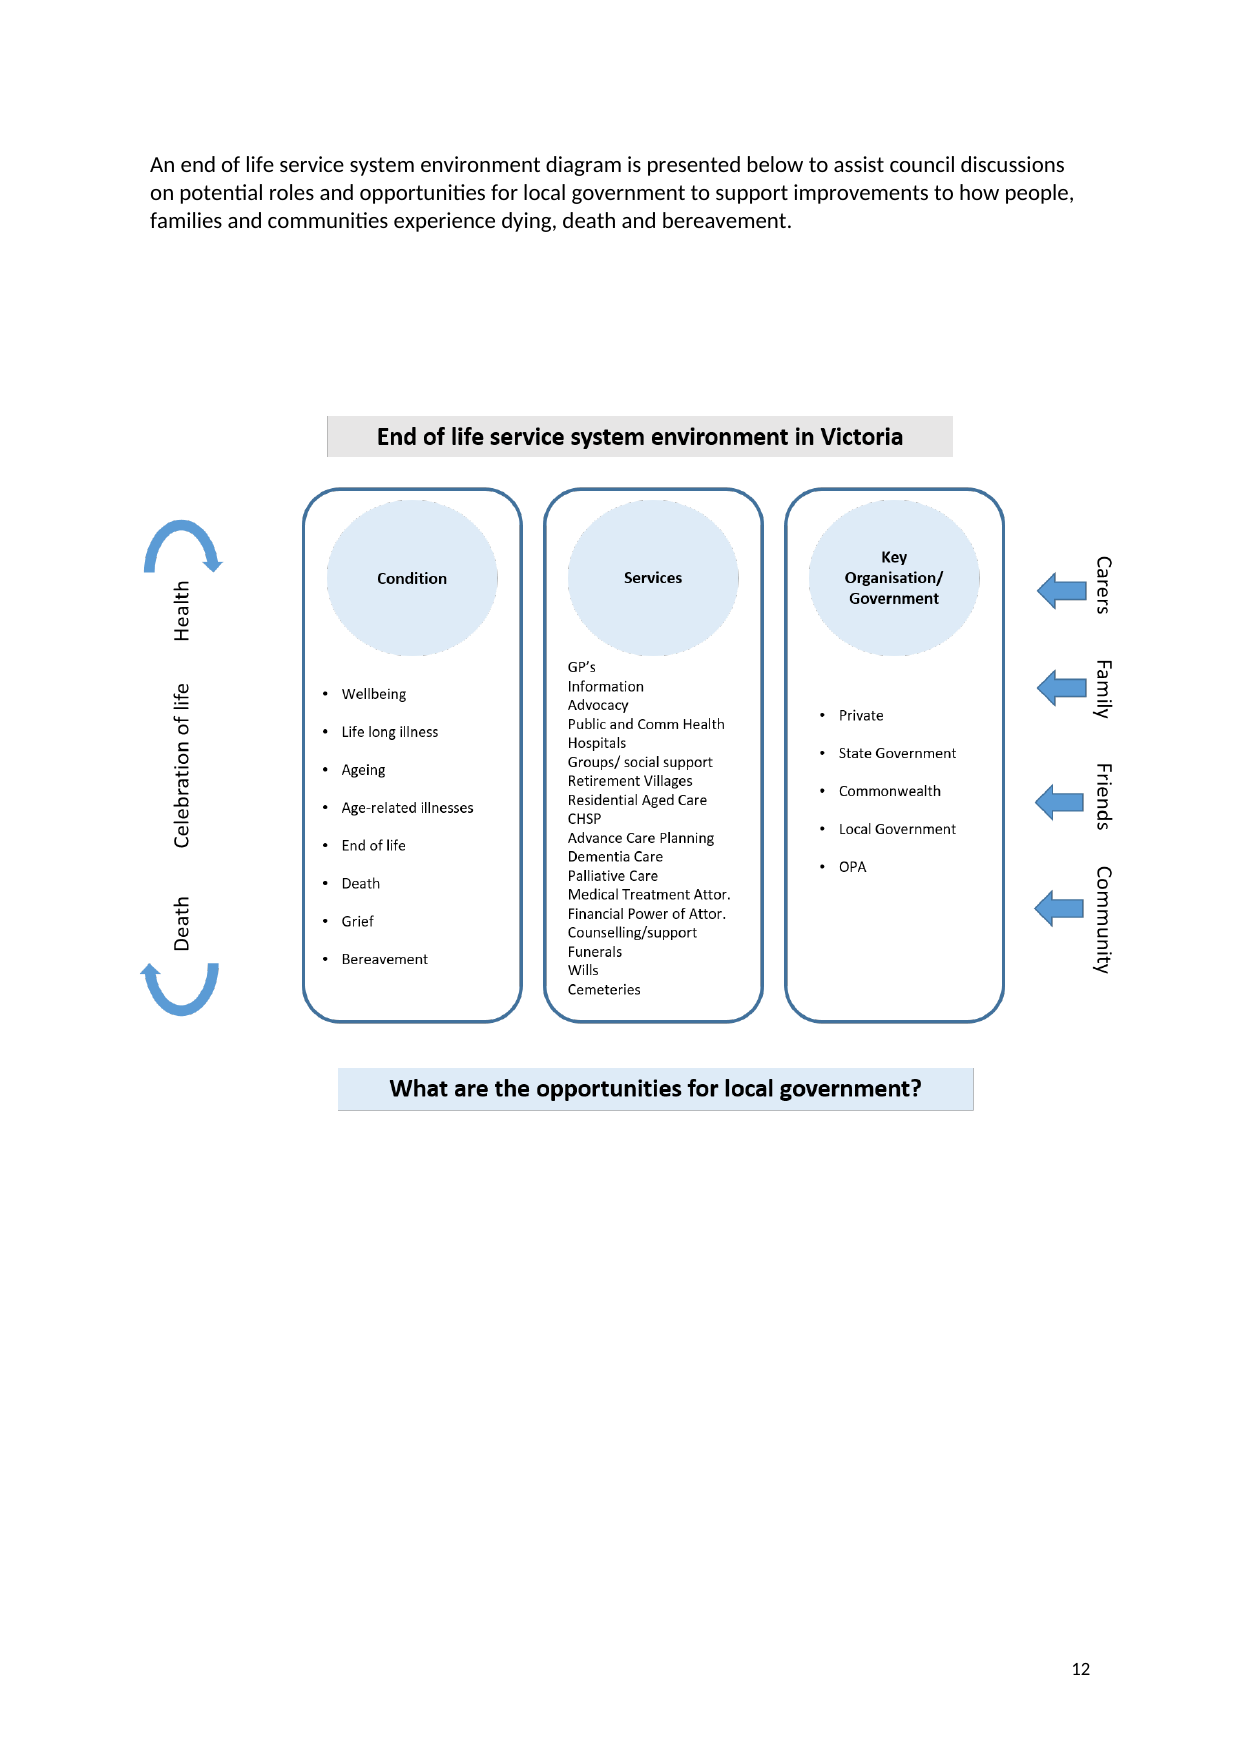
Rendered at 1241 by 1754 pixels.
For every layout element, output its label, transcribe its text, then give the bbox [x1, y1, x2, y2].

text An end of life service system environment diagram is presented below to assist council discussions on potential roles and opportunities for local government to support improvements to how people, families and communities experience dying, death and bereavement. [150, 150, 1090, 234]
picture [139, 412, 1126, 1119]
